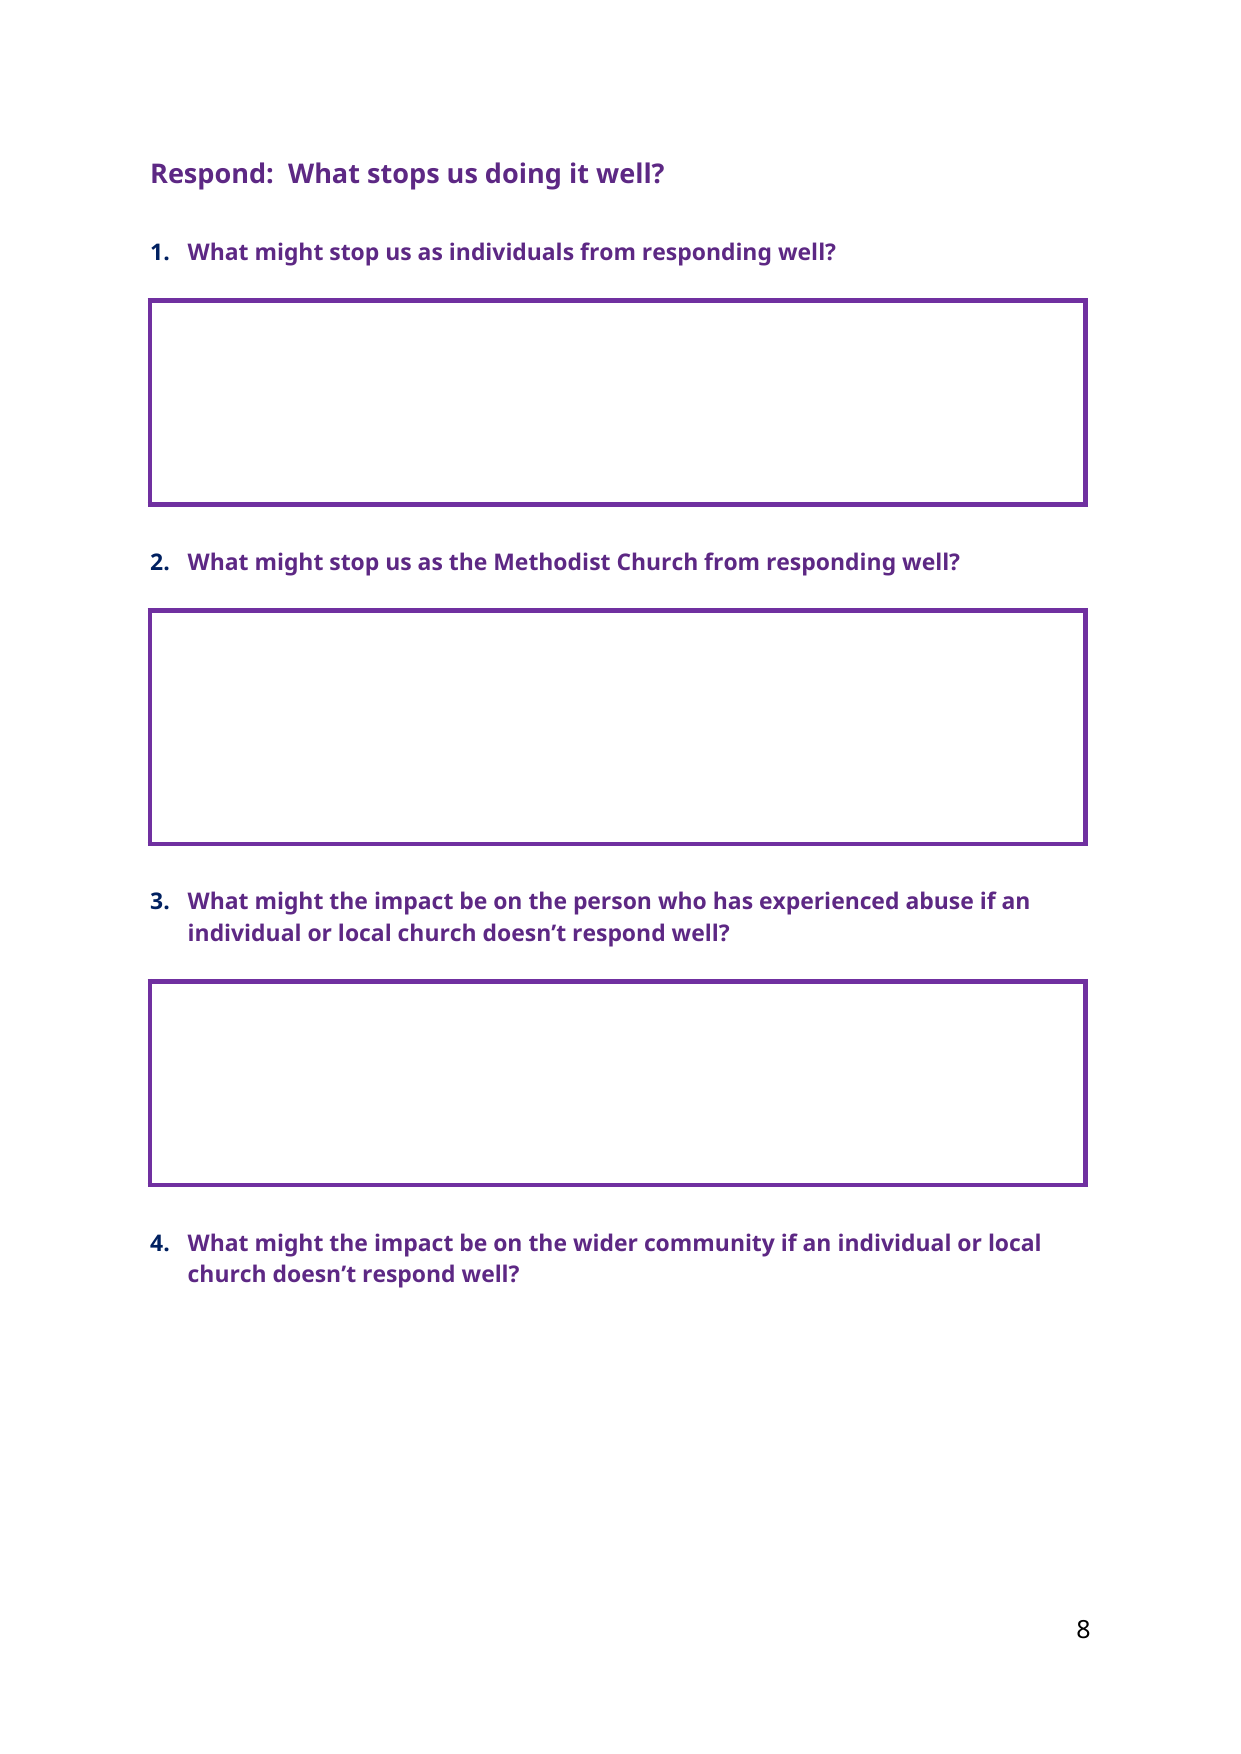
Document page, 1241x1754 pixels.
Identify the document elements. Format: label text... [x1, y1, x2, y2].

table_header [152, 613, 1083, 841]
list What might stop us as the Methodist Church from responding well? [150, 546, 1090, 577]
list What might the impact be on the wider community if an individual or local church doesn’t respond well? [150, 1226, 1090, 1289]
list What might the impact be on the person who has experienced abuse if an individual or local church doesn’t respond well? [150, 885, 1090, 948]
table_header [152, 303, 1083, 502]
subtitle Respond: What stops us doing it well? [150, 154, 1090, 191]
list What might stop us as individuals from responding well? [150, 236, 1090, 267]
table_header [152, 984, 1083, 1183]
